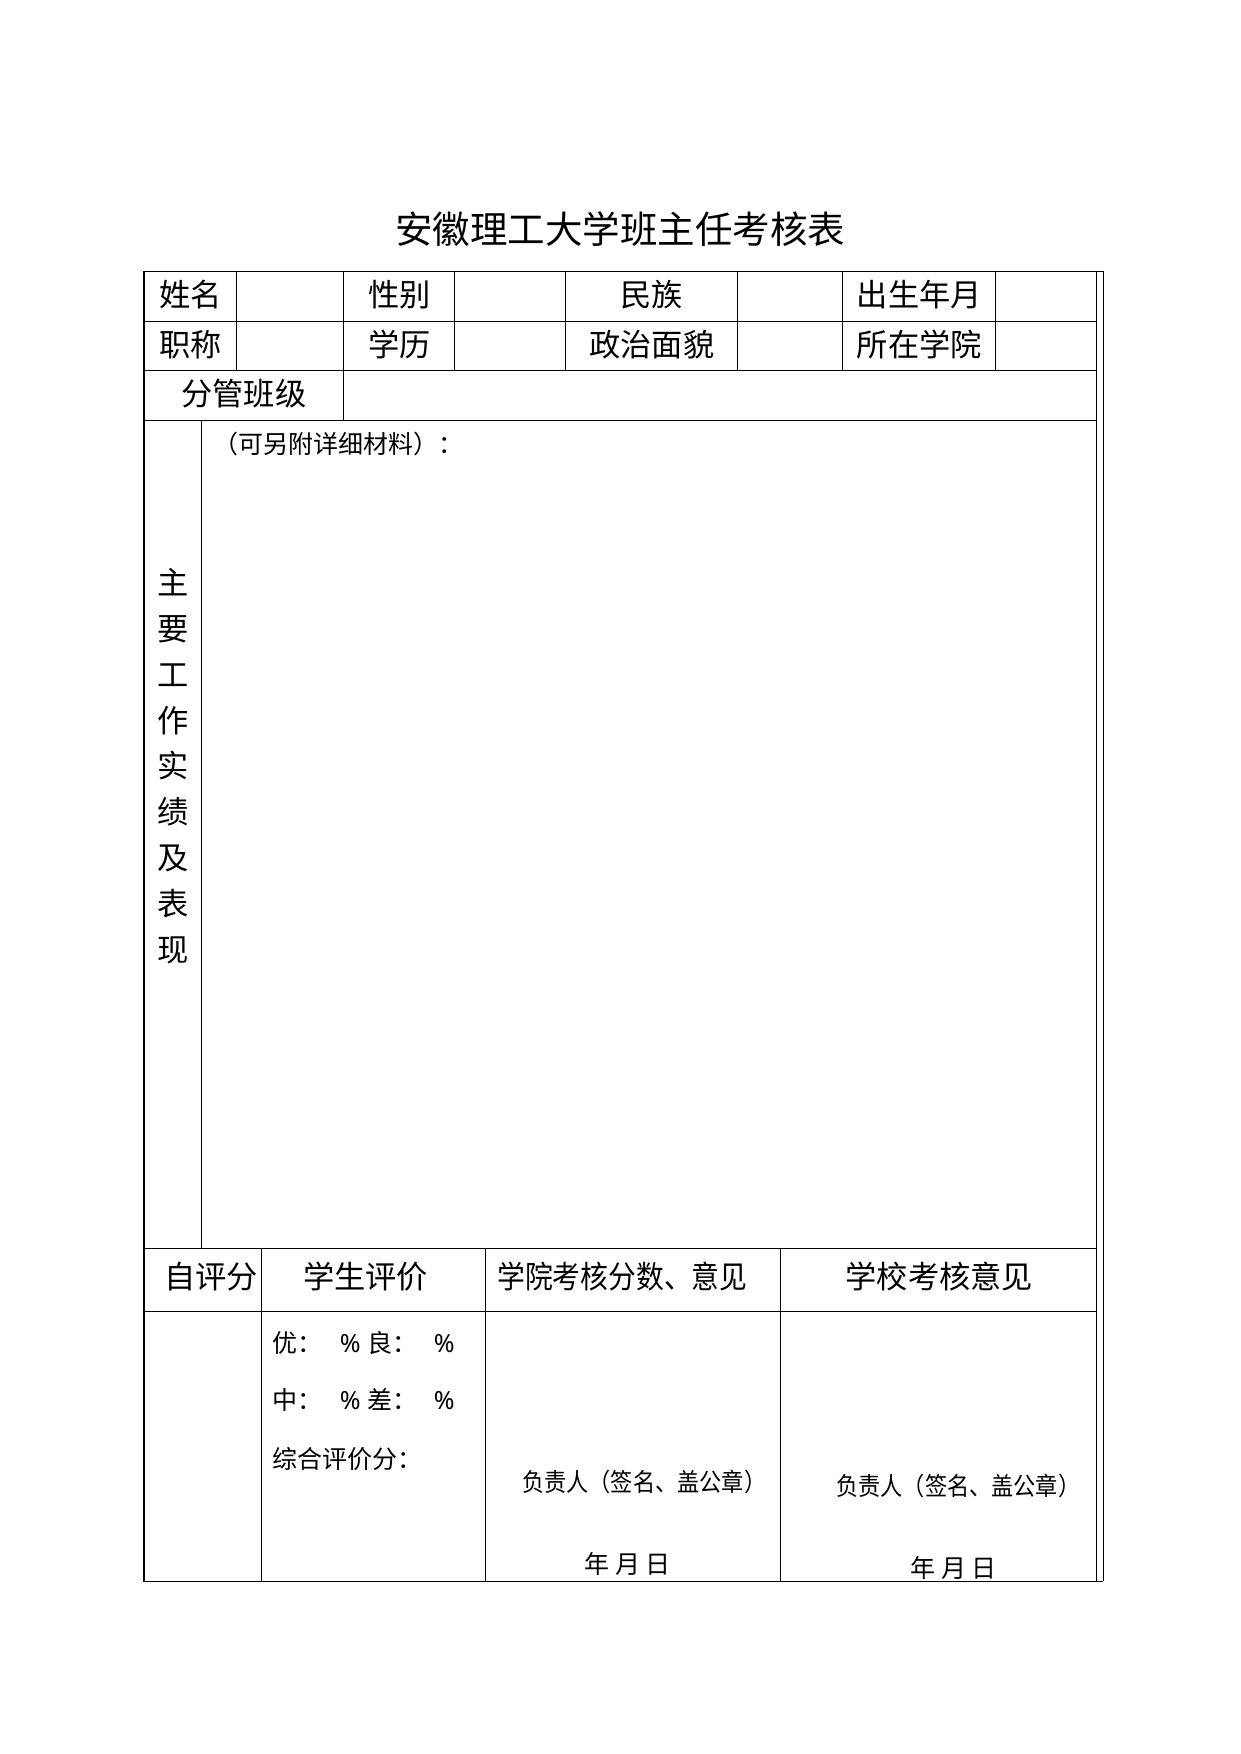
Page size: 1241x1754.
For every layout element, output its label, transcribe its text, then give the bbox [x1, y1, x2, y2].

text 安徽理工大学班主任考核表 [187, 194, 1053, 259]
